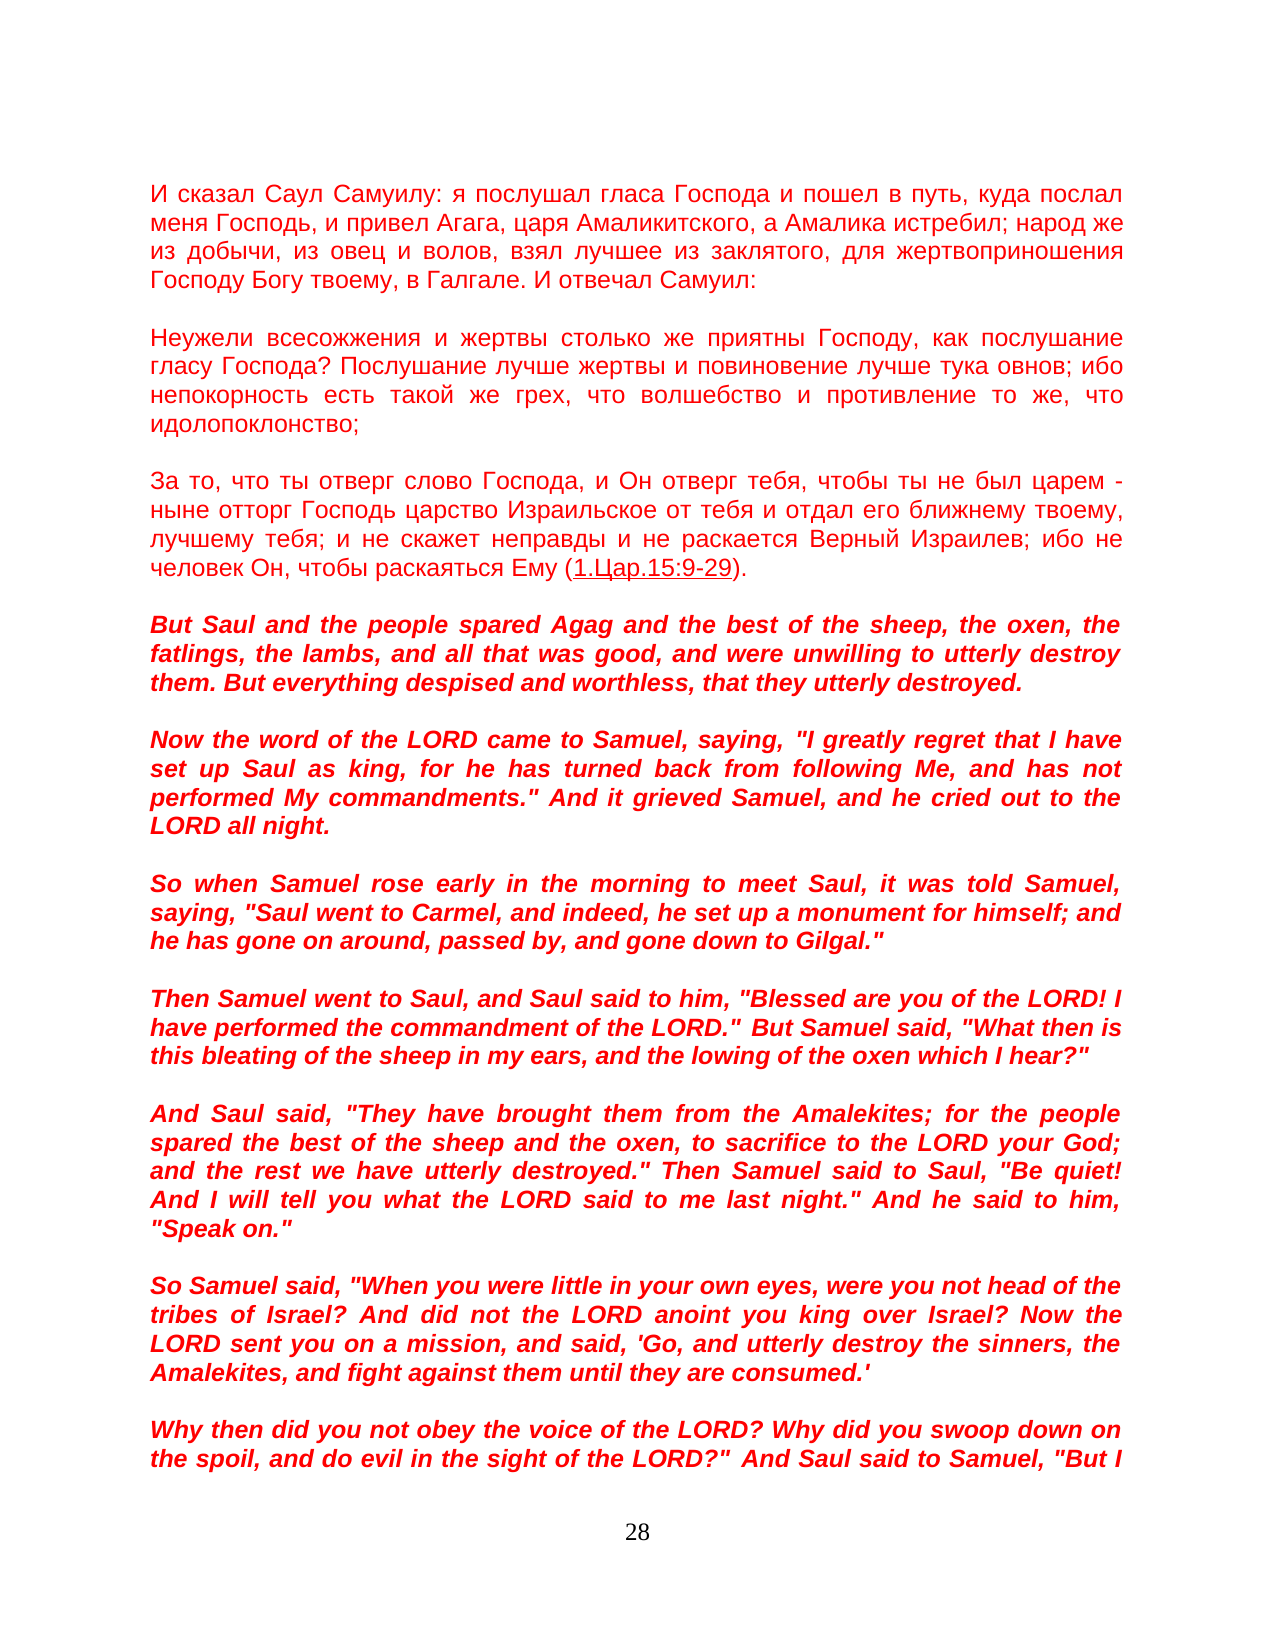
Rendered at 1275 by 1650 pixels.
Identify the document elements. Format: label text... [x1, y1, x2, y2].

text So when Samuel rose early in the morning to meet Saul, it was told Samuel, saying, "Saul went to Carmel, and indeed, he set up a monument for himself; and he has gone on around, passed by, and gone down to Gilgal." [150, 869, 1125, 955]
text So Samuel said, "When you were little in your own eyes, were you not head of the tribes of Israel? And did not the LORD anoint you king over Israel? Now the LORD sent you on a mission, and said, 'Go, and utterly destroy the sinners, the Amalekites, and fight against them until they are consumed.' [150, 1271, 1125, 1386]
text Now the word of the LORD came to Samuel, saying, "I greatly regret that I have set up Saul as king, for he has turned back from following Me, and has not performed My commandments." And it grieved Samuel, and he cried out to the LORD all night. [150, 725, 1125, 840]
text Неужели всесожжения и жертвы столько же приятны Господу, как послушание гласу Господа? Послушание лучше жертвы и повиновение лучше тука овнов; ибо непокорность есть такой же грех, что волшебство и противление то же, что идолопоклонство; [150, 322, 1125, 437]
text Then Samuel went to Saul, and Saul said to him, "Blessed are you of the LORD! I have performed the commandment of the LORD." But Samuel said, "What then is this bleating of the sheep in my ears, and the lowing of the oxen which I hear?" [150, 984, 1125, 1070]
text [150, 1415, 1125, 1472]
text And Saul said, "They have brought them from the Amalekites; for the people spared the best of the sheep and the oxen, to sacrifice to the LORD your God; and the rest we have utterly destroyed." Then Samuel said to Saul, "Be quiet! And I will tell you what the LORD said to me last night." And he said to him, "Speak on." [150, 1099, 1125, 1242]
text И сказал Саул Самуилу: я послушал гласа Господа и пошел в путь, куда послал меня Господь, и привел Агага, царя Амаликитского, а Амалика истребил; народ же из добычи, из овец и волов, взял лучшее из заклятого, для жертвоприношения Господу Богу твоему, в Галгале. И отвечал Самуил: [150, 179, 1125, 294]
text But Saul and the people spared Agag and the best of the sheep, the oxen, the fatlings, the lambs, and all that was good, and were unwilling to utterly destroy them. But everything despised and worthless, that they utterly destroyed. [150, 610, 1125, 696]
text За то, что ты отверг слово Господа, и Он отверг тебя, чтобы ты не был царем - ныне отторг Господь царство Израильское от тебя и отдал его ближнему твоему, лучшему тебя; и не скажет неправды и не раскается Верный Израилев; ибо не человек Он, чтобы раскаяться Ему (1.Цар.15:9-29). [150, 466, 1125, 581]
